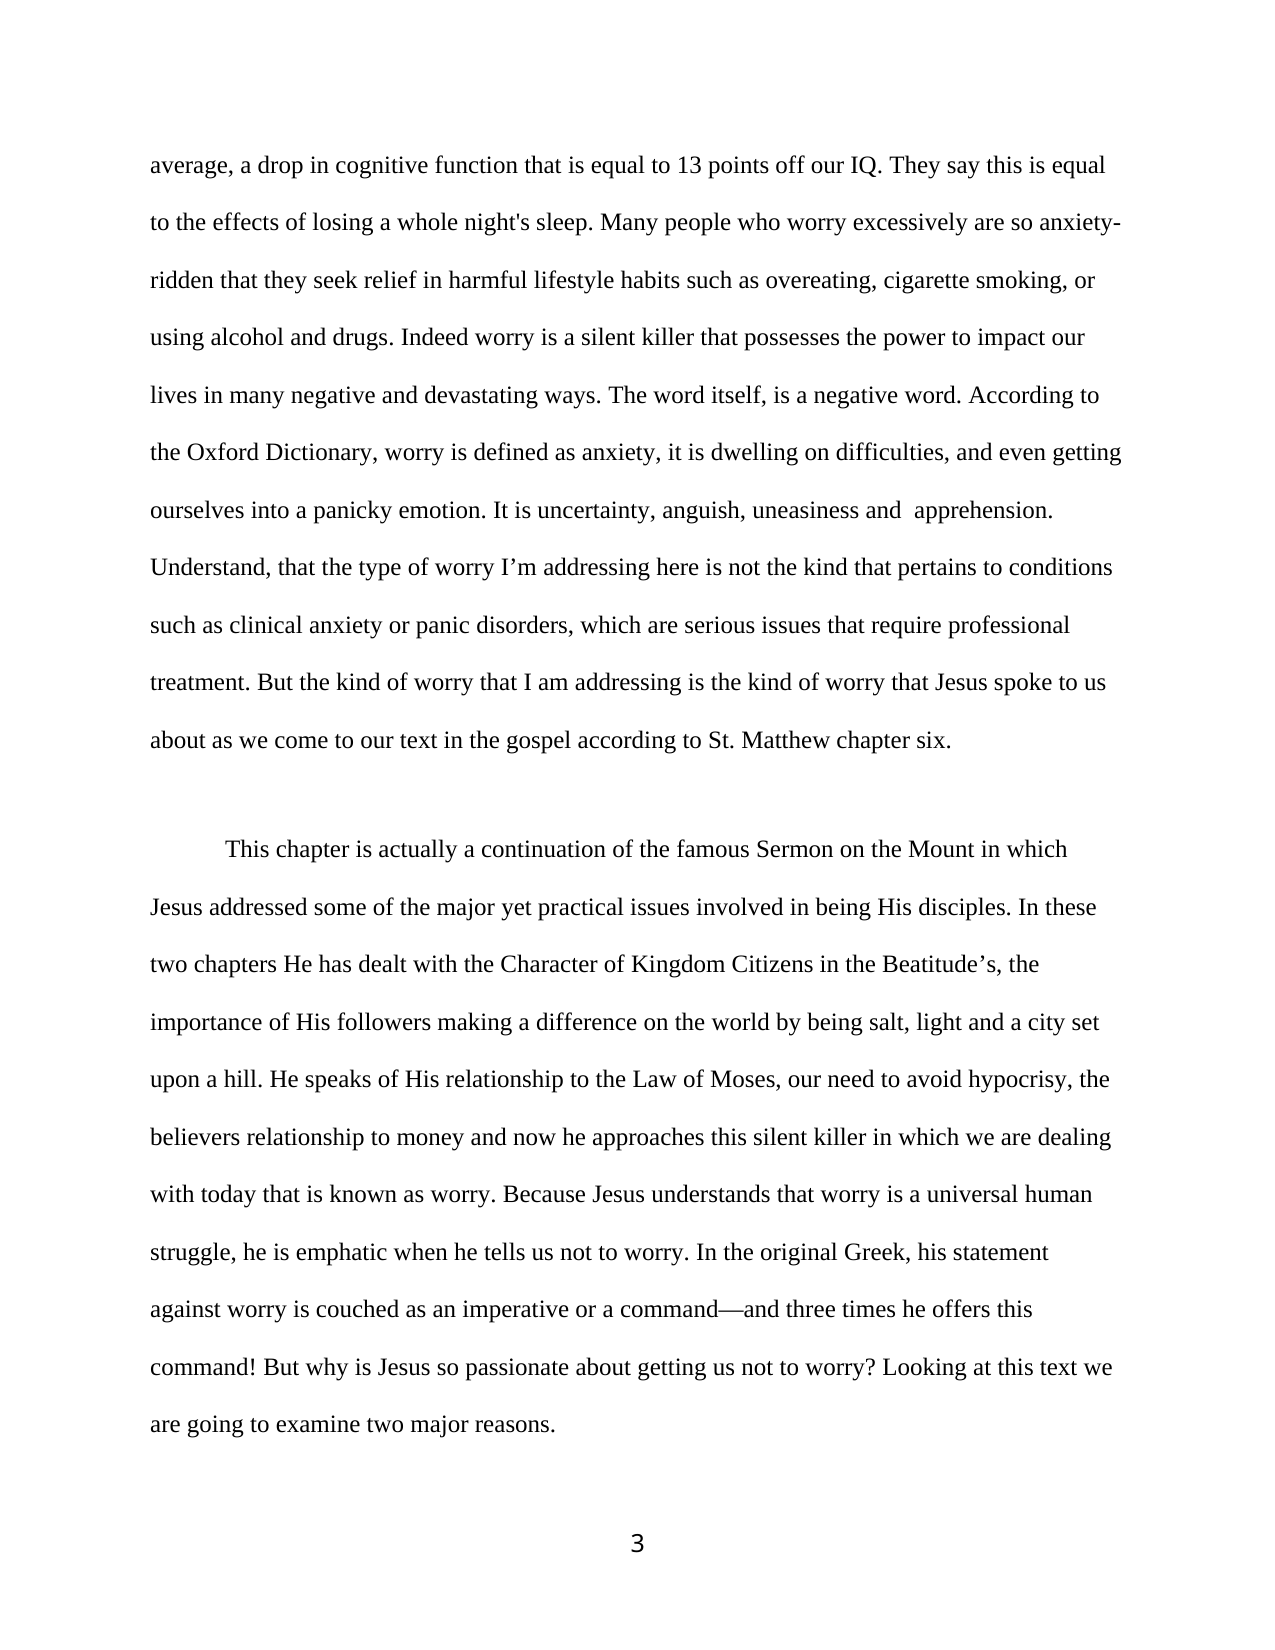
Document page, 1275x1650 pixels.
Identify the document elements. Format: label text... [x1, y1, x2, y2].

text This chapter is actually a continuation of the famous Sermon on the Mount in which Jesus addressed some of the major yet practical issues involved in being His disciples. In these two chapters He has dealt with the Character of Kingdom Citizens in the Beatitude’s, the importance of His followers making a difference on the world by being salt, light and a city set upon a hill. He speaks of His relationship to the Law of Moses, our need to avoid hypocrisy, the believers relationship to money and now he approaches this silent killer in which we are dealing with today that is known as worry. Because Jesus understands that worry is a universal human struggle, he is emphatic when he tells us not to worry. In the original Greek, his statement against worry is couched as an imperative or a command—and three times he offers this command! But why is Jesus so passionate about getting us not to worry? Looking at this text we are going to examine two major reasons. [150, 834, 1125, 1438]
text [150, 150, 1125, 754]
